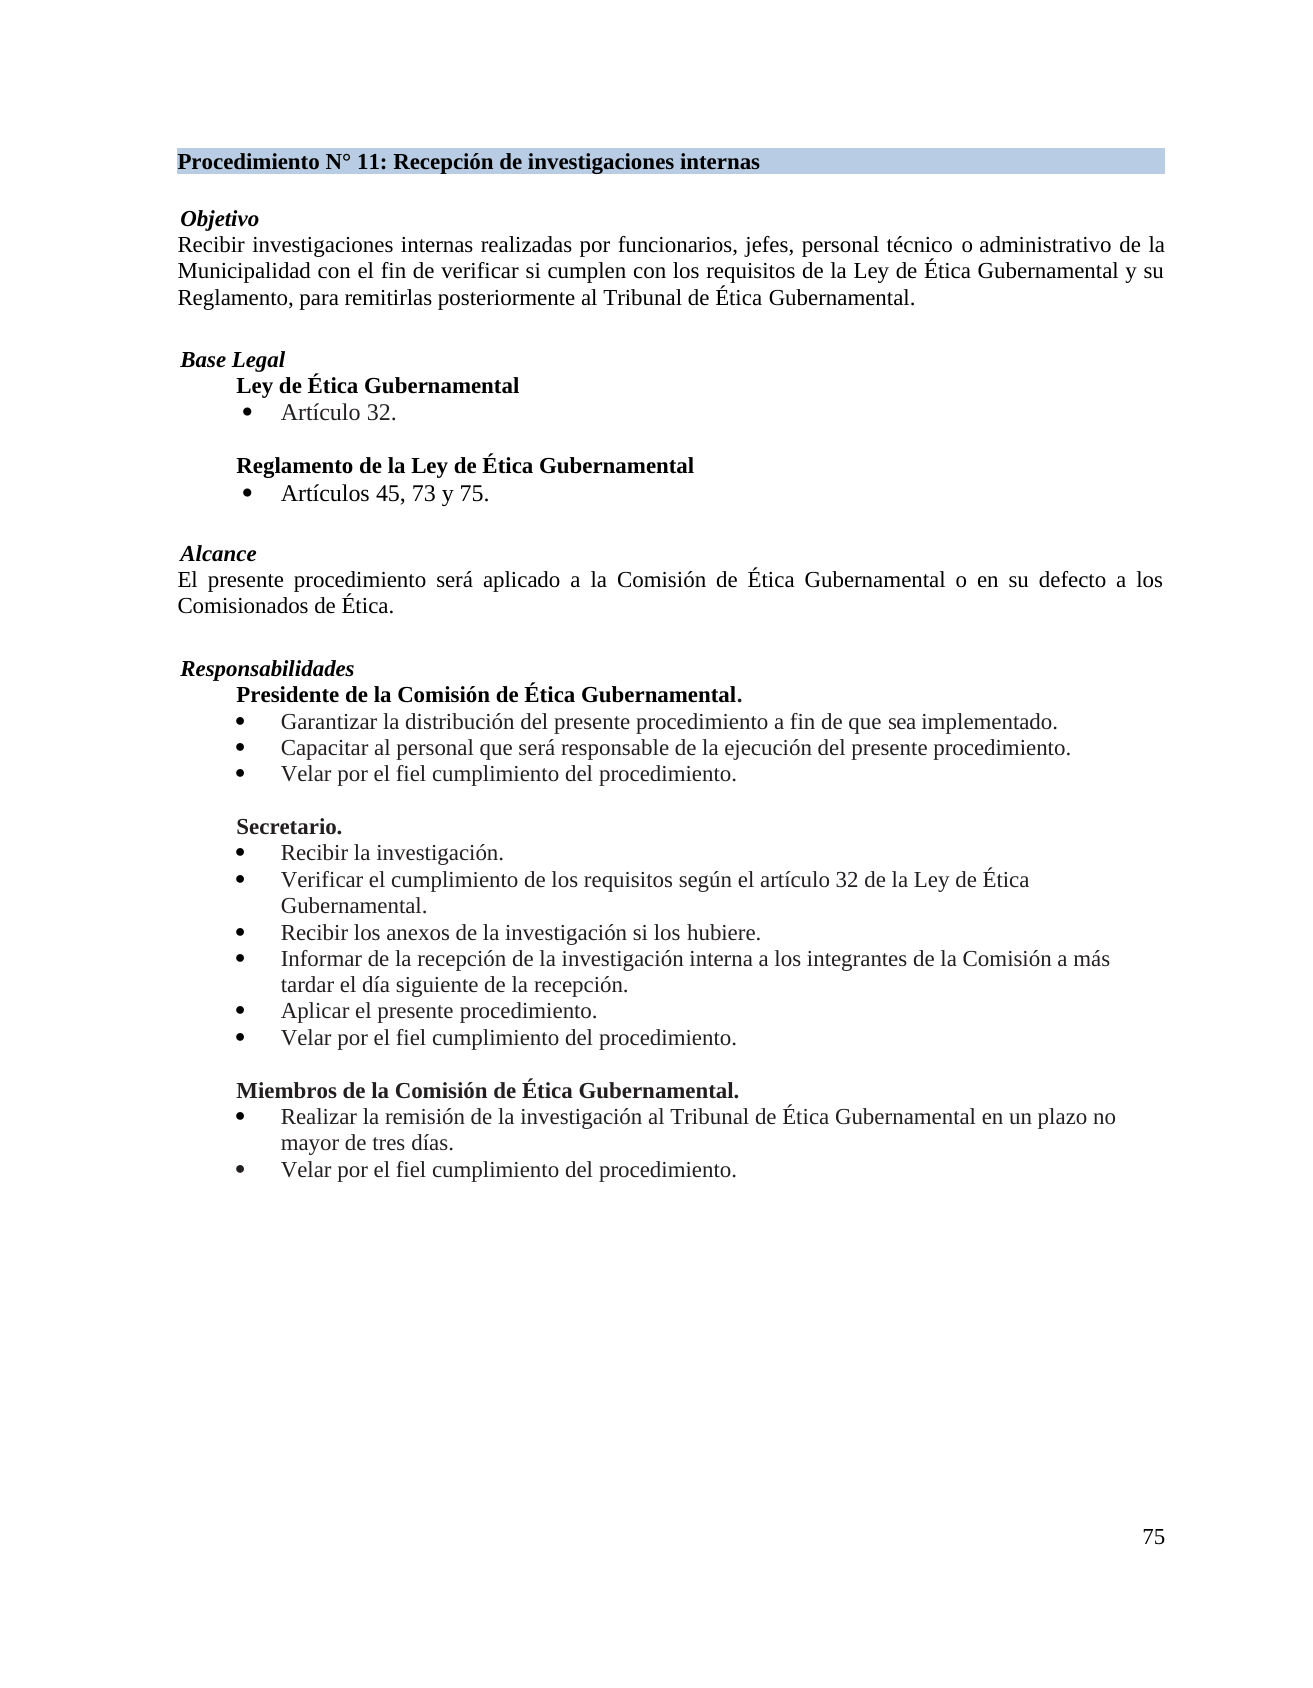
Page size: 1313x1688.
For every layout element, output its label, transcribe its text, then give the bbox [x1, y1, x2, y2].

text Alcance [180, 539, 1165, 566]
list Artículos 45, 73 y 75. [243, 479, 1165, 506]
text Responsabilidades [180, 655, 1165, 681]
list Realizar la remisión de la investigación al Tribunal de Ética Gubernamental en un plazo no mayor de tres días. [236, 1103, 1165, 1156]
list Aplicar el presente procedimiento. [236, 998, 1165, 1024]
text Ley de Ética Gubernamental [236, 372, 1165, 398]
text Recibir investigaciones internas realizadas por funcionarios, jefes, personal técnico o administrativo de la Municipalidad con el fin de verificar si cumplen con los requisitos de la Ley de Ética Gubernamental y su Reglamento, para remitirlas posteriormente al Tribunal de Ética Gubernamental. [177, 231, 1165, 310]
list Velar por el fiel cumplimiento del procedimiento. [236, 1156, 1165, 1182]
list Garantizar la distribución del presente procedimiento a fin de que sea implementado. [236, 708, 1165, 734]
list Informar de la recepción de la investigación interna a los integrantes de la Comisión a más tardar el día siguiente de la recepción. [236, 945, 1165, 998]
list Velar por el fiel cumplimiento del procedimiento. [236, 1024, 1165, 1050]
list Recibir los anexos de la investigación si los hubiere. [236, 918, 1165, 945]
text Presidente de la Comisión de Ética Gubernamental. [236, 681, 1165, 708]
text Reglamento de la Ley de Ética Gubernamental [236, 452, 1165, 479]
subtitle Procedimiento N° 11: Recepción de investigaciones internas [177, 148, 1165, 174]
text Base Legal [180, 346, 1165, 372]
text El presente procedimiento será aplicado a la Comisión de Ética Gubernamental o en su defecto a los Comisionados de Ética. [177, 566, 1165, 619]
text Miembros de la Comisión de Ética Gubernamental. [236, 1077, 1165, 1103]
text Secretario. [236, 813, 1165, 839]
list Artículo 32. [243, 398, 1165, 426]
list Verificar el cumplimiento de los requisitos según el artículo 32 de la Ley de Ética Gubernamental. [236, 866, 1165, 918]
list Velar por el fiel cumplimiento del procedimiento. [236, 760, 1165, 787]
list Capacitar al personal que será responsable de la ejecución del presente procedimiento. [236, 734, 1165, 760]
list Recibir la investigación. [236, 839, 1165, 866]
text Objetivo [180, 205, 1165, 231]
